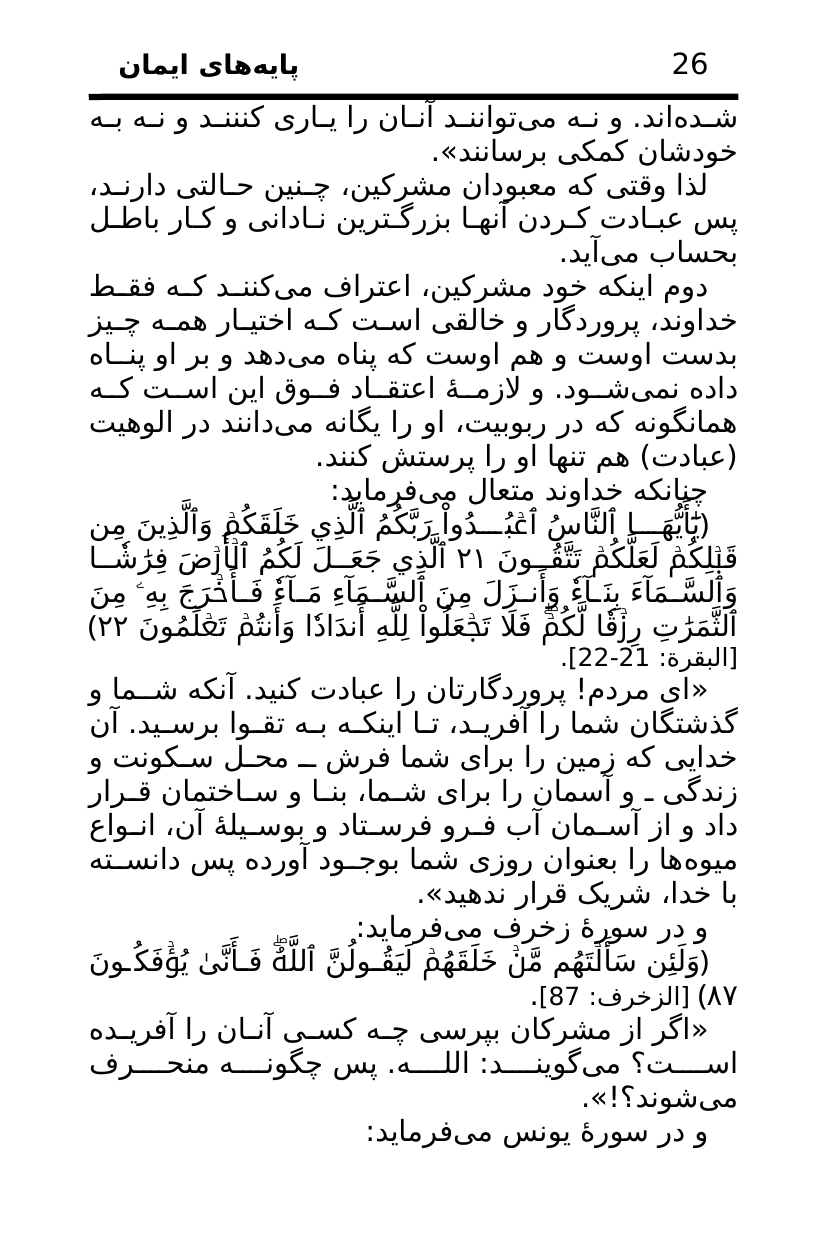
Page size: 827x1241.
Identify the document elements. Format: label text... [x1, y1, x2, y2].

text «اگر از مشرکان بپرسی چه کسی آنان را آفریده است؟ می‌گویند: الله. پس چگونه منحرف می‌شوند؟!». [89, 1012, 738, 1114]
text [89, 100, 738, 168]
text «ای مردم! پروردگارتان را عبادت کنید. آنکه شما و گذشتگان شما را آفرید، تا اینکه به تقوا برسید. آن خدایی که زمین را برای شما فرش ـ محل سکونت و زندگی ـ و آسمان را برای شما، بنا و ساختمان قرار داد و از آسمان آب فرو فرستاد و بوسیلۀ آن، انواع میوه‌ها را بعنوان روزی شما بوجود آورده پس دانسته با خدا، شریک قرار ندهید». [89, 672, 738, 910]
text ﴿يَٰٓأَيُّهَا ٱلنَّاسُ ٱعۡبُدُواْ رَبَّكُمُ ٱلَّذِي خَلَقَكُمۡ وَٱلَّذِينَ مِن قَبۡلِكُمۡ لَعَلَّكُمۡ تَتَّقُونَ ٢١ ٱلَّذِي جَعَلَ لَكُمُ ٱلۡأَرۡضَ فِرَٰشٗا وَٱلسَّمَآءَ بِنَآءٗ وَأَنزَلَ مِنَ ٱلسَّمَآءِ مَآءٗ فَأَخۡرَجَ بِهِۦ مِنَ ٱلثَّمَرَٰتِ رِزۡقٗا لَّكُمۡۖ فَلَا تَجۡعَلُواْ لِلَّهِ أَندَادٗا وَأَنتُمۡ تَعۡلَمُونَ ٢٢﴾ [البقرة: 21-22]. [89, 507, 738, 672]
text لذا وقتی که معبودان مشرکین، چنین حالتی دارند، پس عبادت کردن آنها بزرگترین نادانی و کار باطل بحساب می‌آید. [89, 168, 738, 270]
text ﴿وَلَئِن سَأَلۡتَهُم مَّنۡ خَلَقَهُمۡ لَيَقُولُنَّ ٱللَّهُۖ فَأَنَّىٰ يُؤۡفَكُونَ ٨٧﴾ [الزخرف: 87]. [89, 944, 738, 1012]
text دوم اینکه خود مشرکین، اعتراف می‌کنند که فقط خداوند، پروردگار و خالقی است که اختیار همه چیز بدست اوست و هم اوست که پناه می‌دهد و بر او پناه داده نمی‌شود. و لازمۀ اعتقاد فوق این است که همانگونه که در ربوبیت، او را یگانه می‌دانند در الوهیت (عبادت) هم تنها او را پرستش کنند. [89, 270, 738, 473]
text و در سورۀ یونس می‌فرماید: [89, 1114, 738, 1148]
text چنانکه خداوند متعال می‌فرماید: [89, 473, 738, 507]
text و در سورۀ زخرف می‌فرماید: [89, 910, 738, 944]
